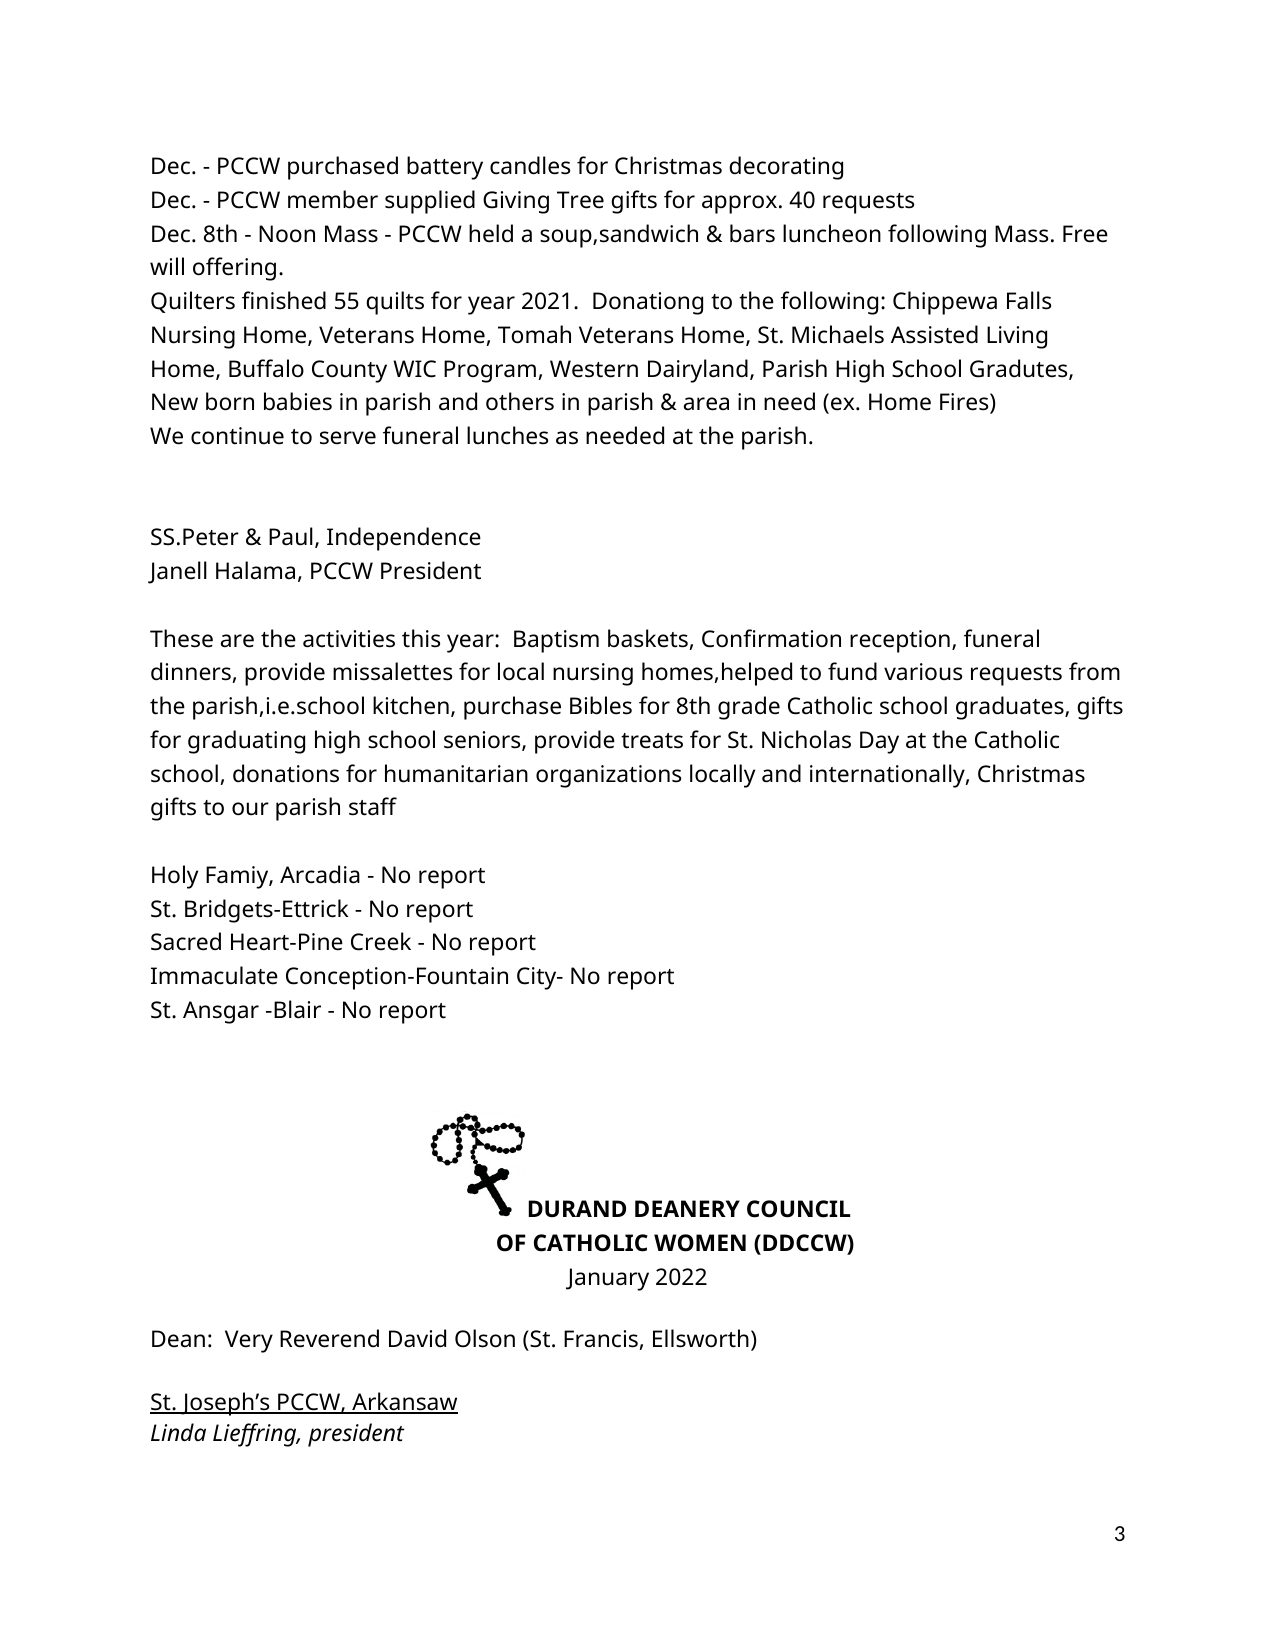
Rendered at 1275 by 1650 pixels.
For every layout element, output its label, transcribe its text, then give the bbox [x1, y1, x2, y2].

text St. Bridgets-Ettrick - No report [150, 892, 1125, 924]
text Dec. 8th - Noon Mass - PCCW held a soup,sandwich & bars luncheon following Mass. Free will offering. [150, 217, 1125, 282]
text Linda Lieffring, president [150, 1417, 1125, 1448]
text SS.Peter & Paul, Independence [150, 521, 1125, 552]
text Dec. - PCCW member supplied Giving Tree gifts for approx. 40 requests [150, 184, 1125, 215]
text DURAND DEANERY COUNCIL [150, 1112, 1125, 1225]
text Janell Halama, PCCW President [150, 555, 1125, 586]
picture [424, 1111, 527, 1218]
text OF CATHOLIC WOMEN (DDCCW) [150, 1227, 1125, 1258]
text St. Joseph’s PCCW, Arkansaw [150, 1386, 1125, 1417]
text Holy Famiy, Arcadia - No report [150, 859, 1125, 890]
text Immaculate Conception-Fountain City- No report [150, 960, 1125, 991]
text Quilters finished 55 quilts for year 2021. Donationg to the following: Chippewa Falls Nursing Home, Veterans Home, Tomah Veterans Home, St. Michaels Assisted Living Home, Buffalo County WIC Program, Western Dairyland, Parish High School Gradutes, New born babies in parish and others in parish & area in need (ex. Home Fires) [150, 285, 1125, 417]
text January 2022 [150, 1261, 1125, 1292]
text We continue to serve funeral lunches as needed at the parish. [150, 420, 1125, 451]
text Dec. - PCCW purchased battery candles for Christmas decorating [150, 150, 1125, 181]
text These are the activities this year: Baptism baskets, Confirmation reception, funeral dinners, provide missalettes for local nursing homes,helped to fund various requests from the parish,i.e.school kitchen, purchase Bibles for 8th grade Catholic school graduates, gifts for graduating high school seniors, provide treats for St. Nicholas Day at the Catholic school, donations for humanitarian organizations locally and internationally, Christmas gifts to our parish staff [150, 622, 1125, 822]
text Dean: Very Reverend David Olson (St. Francis, Ellsworth) [150, 1323, 1125, 1355]
text Sacred Heart-Pine Creek - No report [150, 926, 1125, 957]
text St. Ansgar -Blair - No report [150, 994, 1125, 1025]
